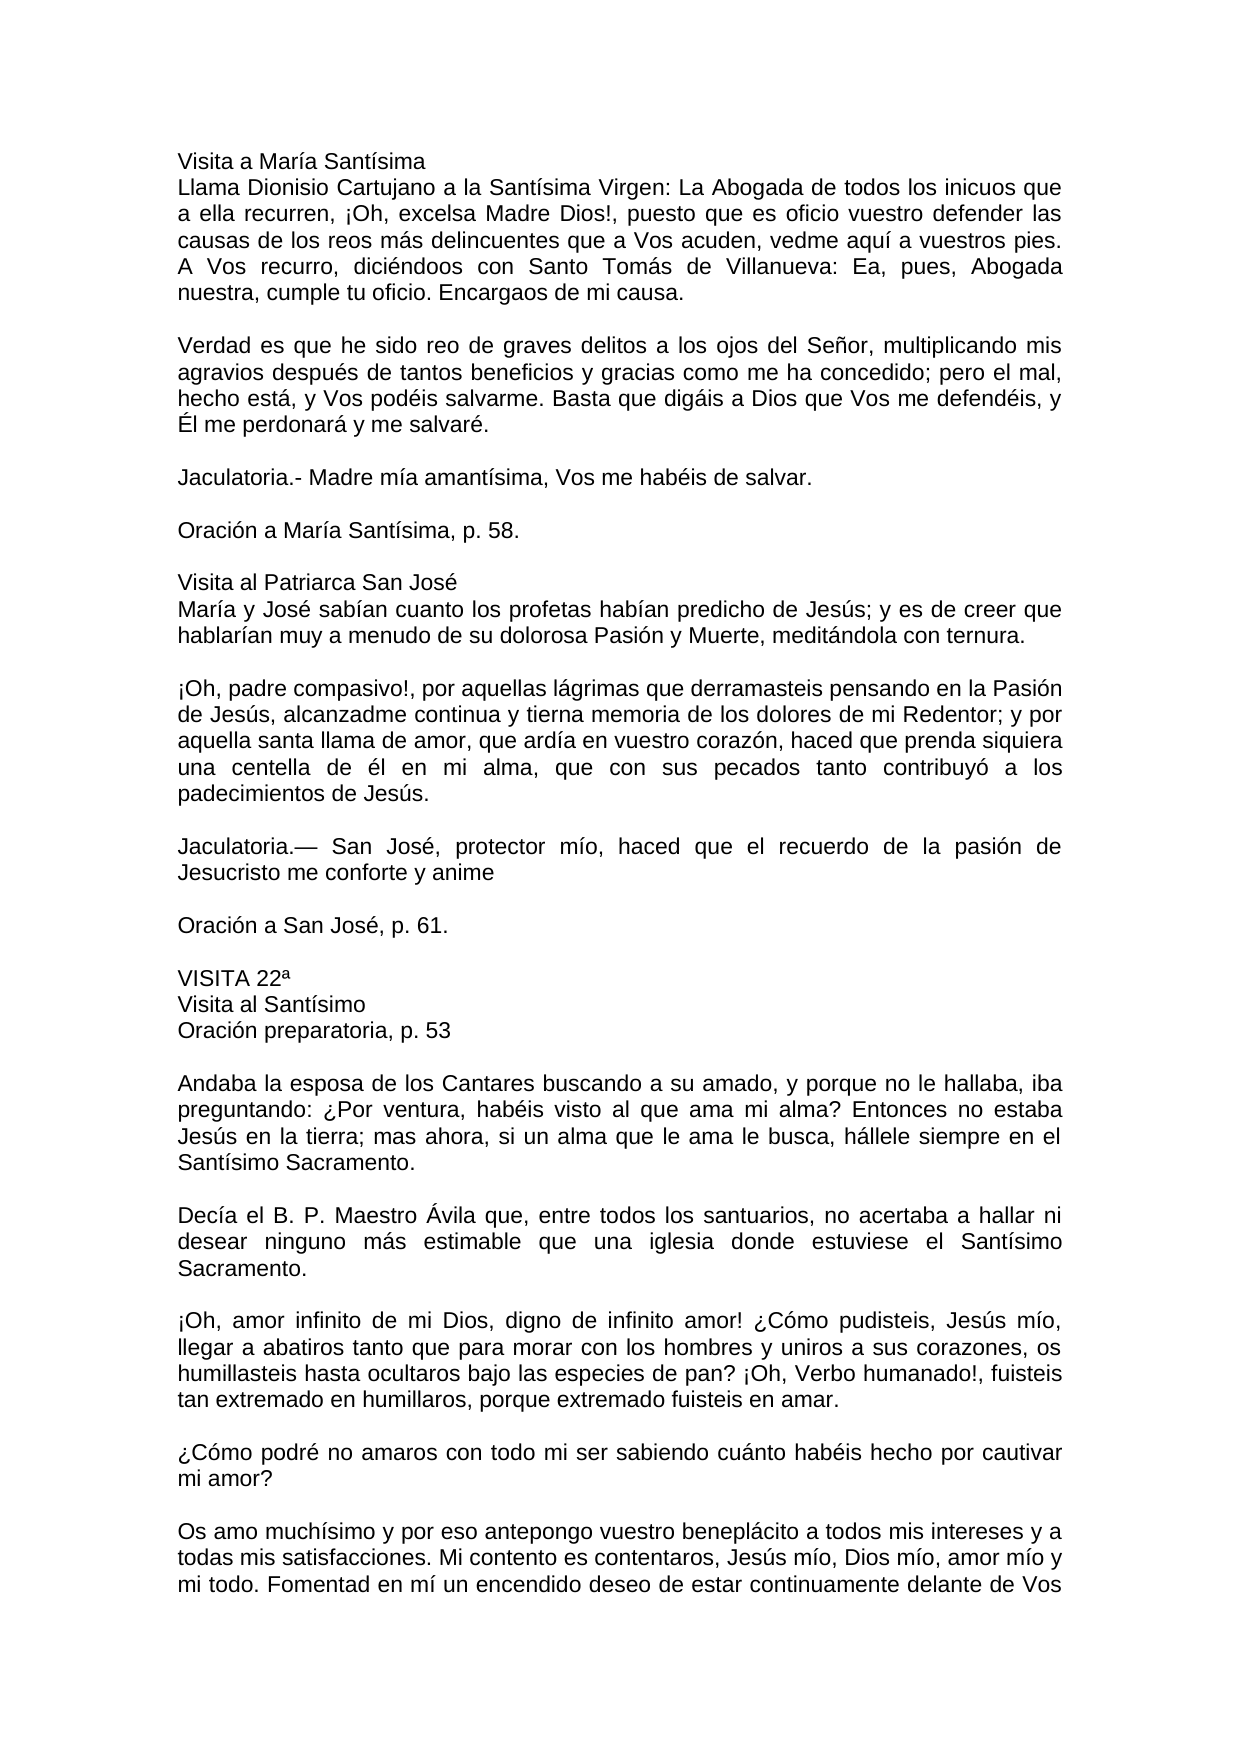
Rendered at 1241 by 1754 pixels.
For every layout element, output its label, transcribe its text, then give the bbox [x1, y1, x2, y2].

text ¡Oh, padre compasivo!, por aquellas lágrimas que derramasteis pensando en la Pasión de Jesús, alcanzadme continua y tierna memoria de los dolores de mi Redentor; y por aquella santa llama de amor, que ardía en vuestro corazón, haced que prenda siquiera una centella de él en mi alma, que con sus pecados tanto contribuyó a los padecimientos de Jesús. [177, 675, 1063, 806]
text Jaculatoria.— San José, protector mío, haced que el recuerdo de la pasión de Jesucristo me conforte y anime [177, 833, 1063, 886]
text Andaba la esposa de los Cantares buscando a su amado, y porque no le hallaba, iba preguntando: ¿Por ventura, habéis visto al que ama mi alma? Entonces no estaba Jesús en la tierra; mas ahora, si un alma que le ama le busca, hállele siempre en el Santísimo Sacramento. [177, 1070, 1063, 1175]
text Oración a María Santísima, p. 58. [177, 517, 1063, 543]
text Oración preparatoria, p. 53 [177, 1017, 1063, 1044]
text Llama Dionisio Cartujano a la Santísima Virgen: La Abogada de todos los inicuos que a ella recurren, ¡Oh, excelsa Madre Dios!, puesto que es oficio vuestro defender las causas de los reos más delincuentes que a Vos acuden, vedme aquí a vuestros pies. A Vos recurro, diciéndoos con Santo Tomás de Villanueva: Ea, pues, Abogada nuestra, cumple tu oficio. Encargaos de mi causa. [177, 174, 1063, 306]
text Visita a María Santísima [177, 148, 1063, 174]
text María y José sabían cuanto los profetas habían predicho de Jesús; y es de creer que hablarían muy a menudo de su dolorosa Pasión y Muerte, meditándola con ternura. [177, 596, 1063, 648]
text ¿Cómo podré no amaros con todo mi ser sabiendo cuánto habéis hecho por cautivar mi amor? [177, 1439, 1063, 1492]
text Visita al Santísimo [177, 991, 1063, 1017]
text VISITA 22ª [177, 964, 1063, 991]
text Verdad es que he sido reo de graves delitos a los ojos del Señor, multiplicando mis agravios después de tantos beneficios y gracias como me ha concedido; pero el mal, hecho está, y Vos podéis salvarme. Basta que digáis a Dios que Vos me defendéis, y Él me perdonará y me salvaré. [177, 332, 1063, 437]
text Visita al Patriarca San José [177, 569, 1063, 596]
text Decía el B. P. Maestro Ávila que, entre todos los santuarios, no acertaba a hallar ni desear ninguno más estimable que una iglesia donde estuviese el Santísimo Sacramento. [177, 1202, 1063, 1281]
text Oración a San José, p. 61. [177, 912, 1063, 938]
text Jaculatoria.- Madre mía amantísima, Vos me habéis de salvar. [177, 464, 1063, 490]
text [177, 1518, 1063, 1597]
text ¡Oh, amor infinito de mi Dios, digno de infinito amor! ¿Cómo pudisteis, Jesús mío, llegar a abatiros tanto que para morar con los hombres y uniros a sus corazones, os humillasteis hasta ocultaros bajo las especies de pan? ¡Oh, Verbo humanado!, fuisteis tan extremado en humillaros, porque extremado fuisteis en amar. [177, 1307, 1063, 1413]
